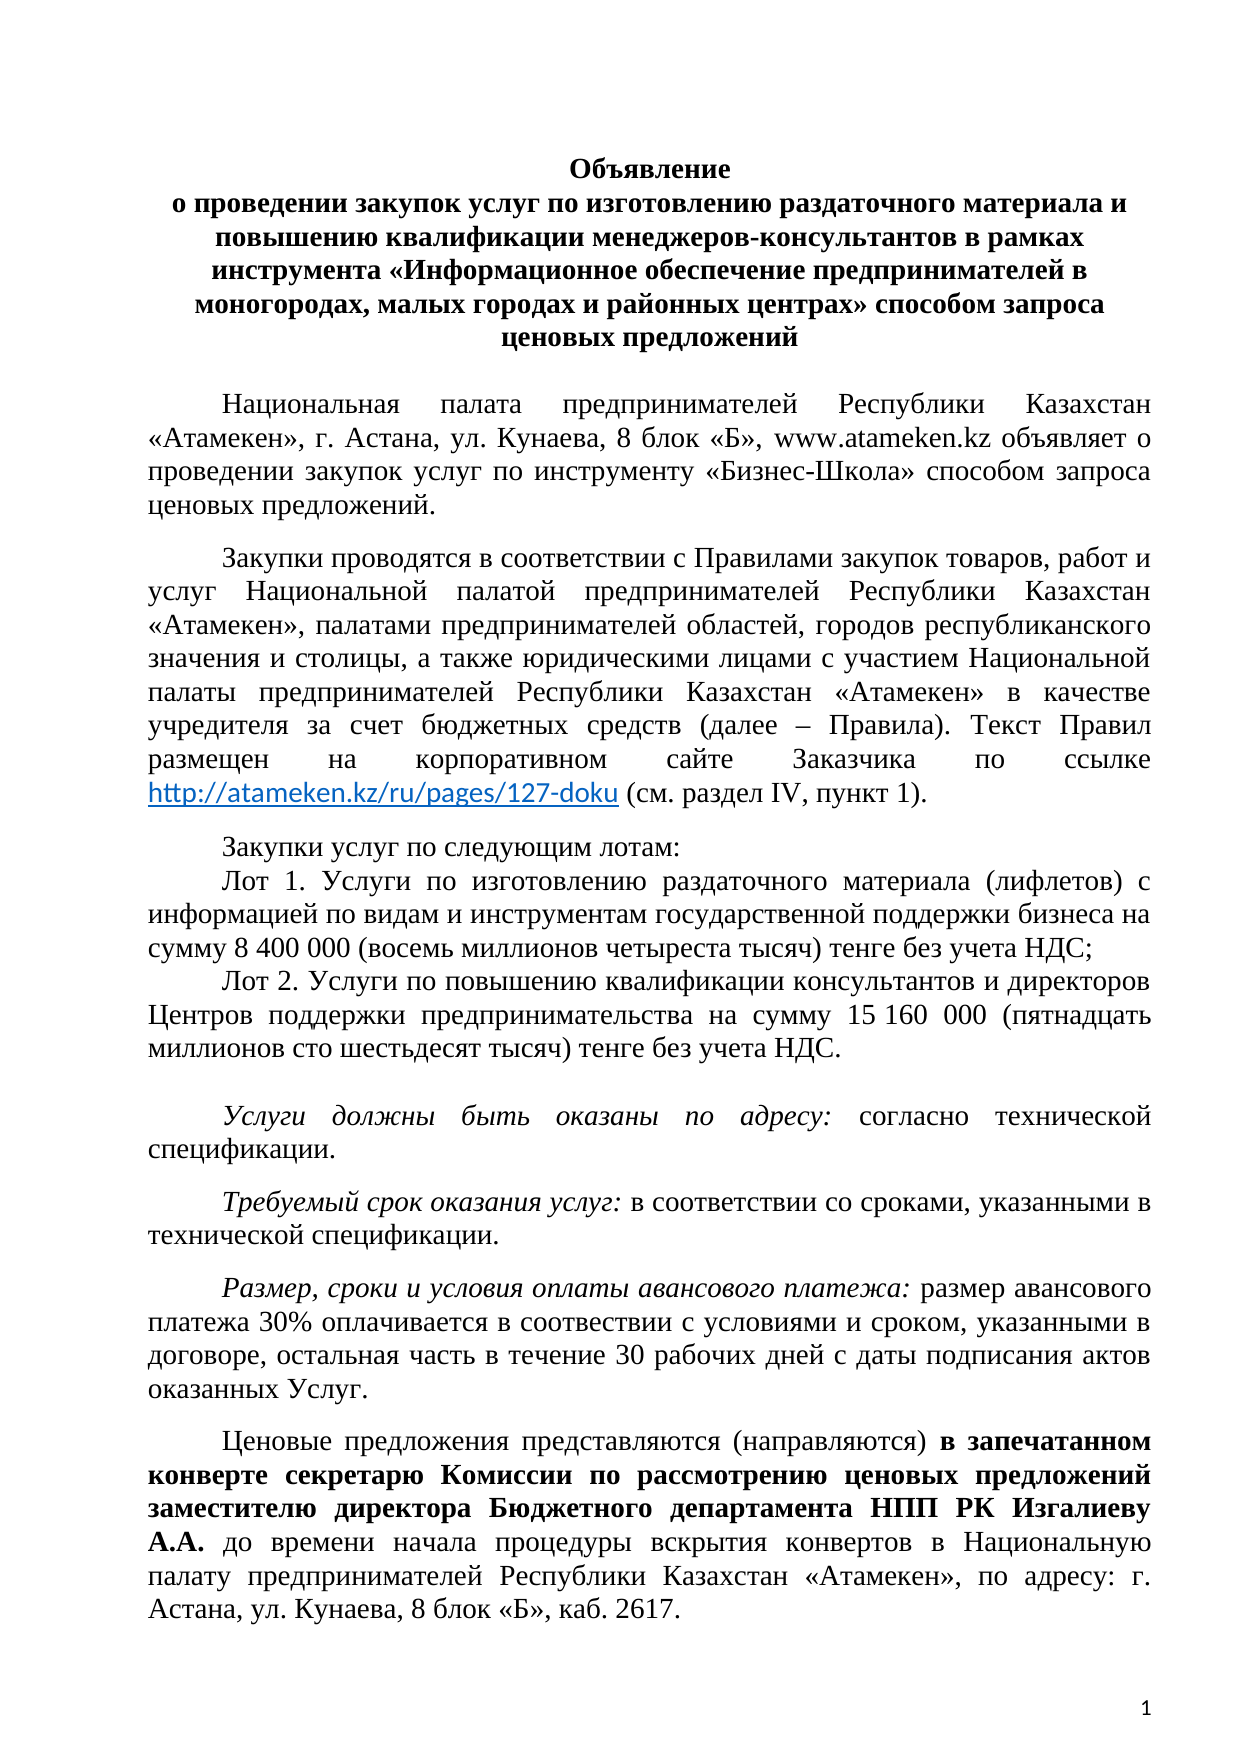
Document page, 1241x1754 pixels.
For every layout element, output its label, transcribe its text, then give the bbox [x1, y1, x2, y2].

text Национальная палата предпринимателей Республики Казахстан «Атамекен», г. Астана, ул. Кунаева, 8 блок «Б», www.atameken.kz объявляет о проведении закупок услуг по инструменту «Бизнес-Школа» способом запроса ценовых предложений. [148, 386, 1152, 521]
text Объявление [148, 152, 1152, 185]
text Лот 1. Услуги по изготовлению раздаточного материала (лифлетов) с информацией по видам и инструментам государственной поддержки бизнеса на сумму 8 400 000 (восемь миллионов четыреста тысяч) тенге без учета НДС; [148, 863, 1152, 963]
text Закупки услуг по следующим лотам: [222, 829, 1152, 863]
text Услуги должны быть оказаны по адресу: согласно технической спецификации. [148, 1098, 1152, 1165]
text Лот 2. Услуги по повышению квалификации консультантов и директоров Центров поддержки предпринимательства на сумму 15 160 000 (пятнадцать миллионов сто шестьдесят тысяч) тенге без учета НДС. [148, 963, 1152, 1064]
text о проведении закупок услуг по изготовлению раздаточного материала и повышению квалификации менеджеров-консультантов в рамках инструмента «Информационное обеспечение предпринимателей в моногородах, малых городах и районных центрах» способом запроса ценовых предложений [148, 185, 1152, 353]
text Ценовые предложения представляются (направляются) в запечатанном конверте секретарю Комиссии по рассмотрению ценовых предложений заместителю директора Бюджетного департамента НПП РК Изгалиеву А.А. до времени начала процедуры вскрытия конвертов в Национальную палату предпринимателей Республики Казахстан «Атамекен», по адресу: г. Астана, ул. Кунаева, 8 блок «Б», каб. 2617. [148, 1423, 1152, 1625]
text Требуемый срок оказания услуг: в соответствии со сроками, указанными в технической спецификации. [148, 1184, 1152, 1251]
text Закупки проводятся в соответствии с Правилами закупок товаров, работ и услуг Национальной палатой предпринимателей Республики Казахстан «Атамекен», палатами предпринимателей областей, городов республиканского значения и столицы, а также юридическими лицами с участием Национальной палаты предпринимателей Республики Казахстан «Атамекен» в качестве учредителя за счет бюджетных средств (далее – Правила). Текст Правил размещен на корпоративном сайте Заказчика по ссылке http://atameken.kz/ru/pages/127-doku (см. раздел IV, пункт 1). [148, 540, 1152, 810]
text Размер, сроки и условия оплаты авансового платежа: размер авансового платежа 30% оплачивается в соотвествии с условиями и сроком, указанными в договоре, остальная часть в течение 30 рабочих дней с даты подписания актов оказанных Услуг. [148, 1270, 1152, 1404]
